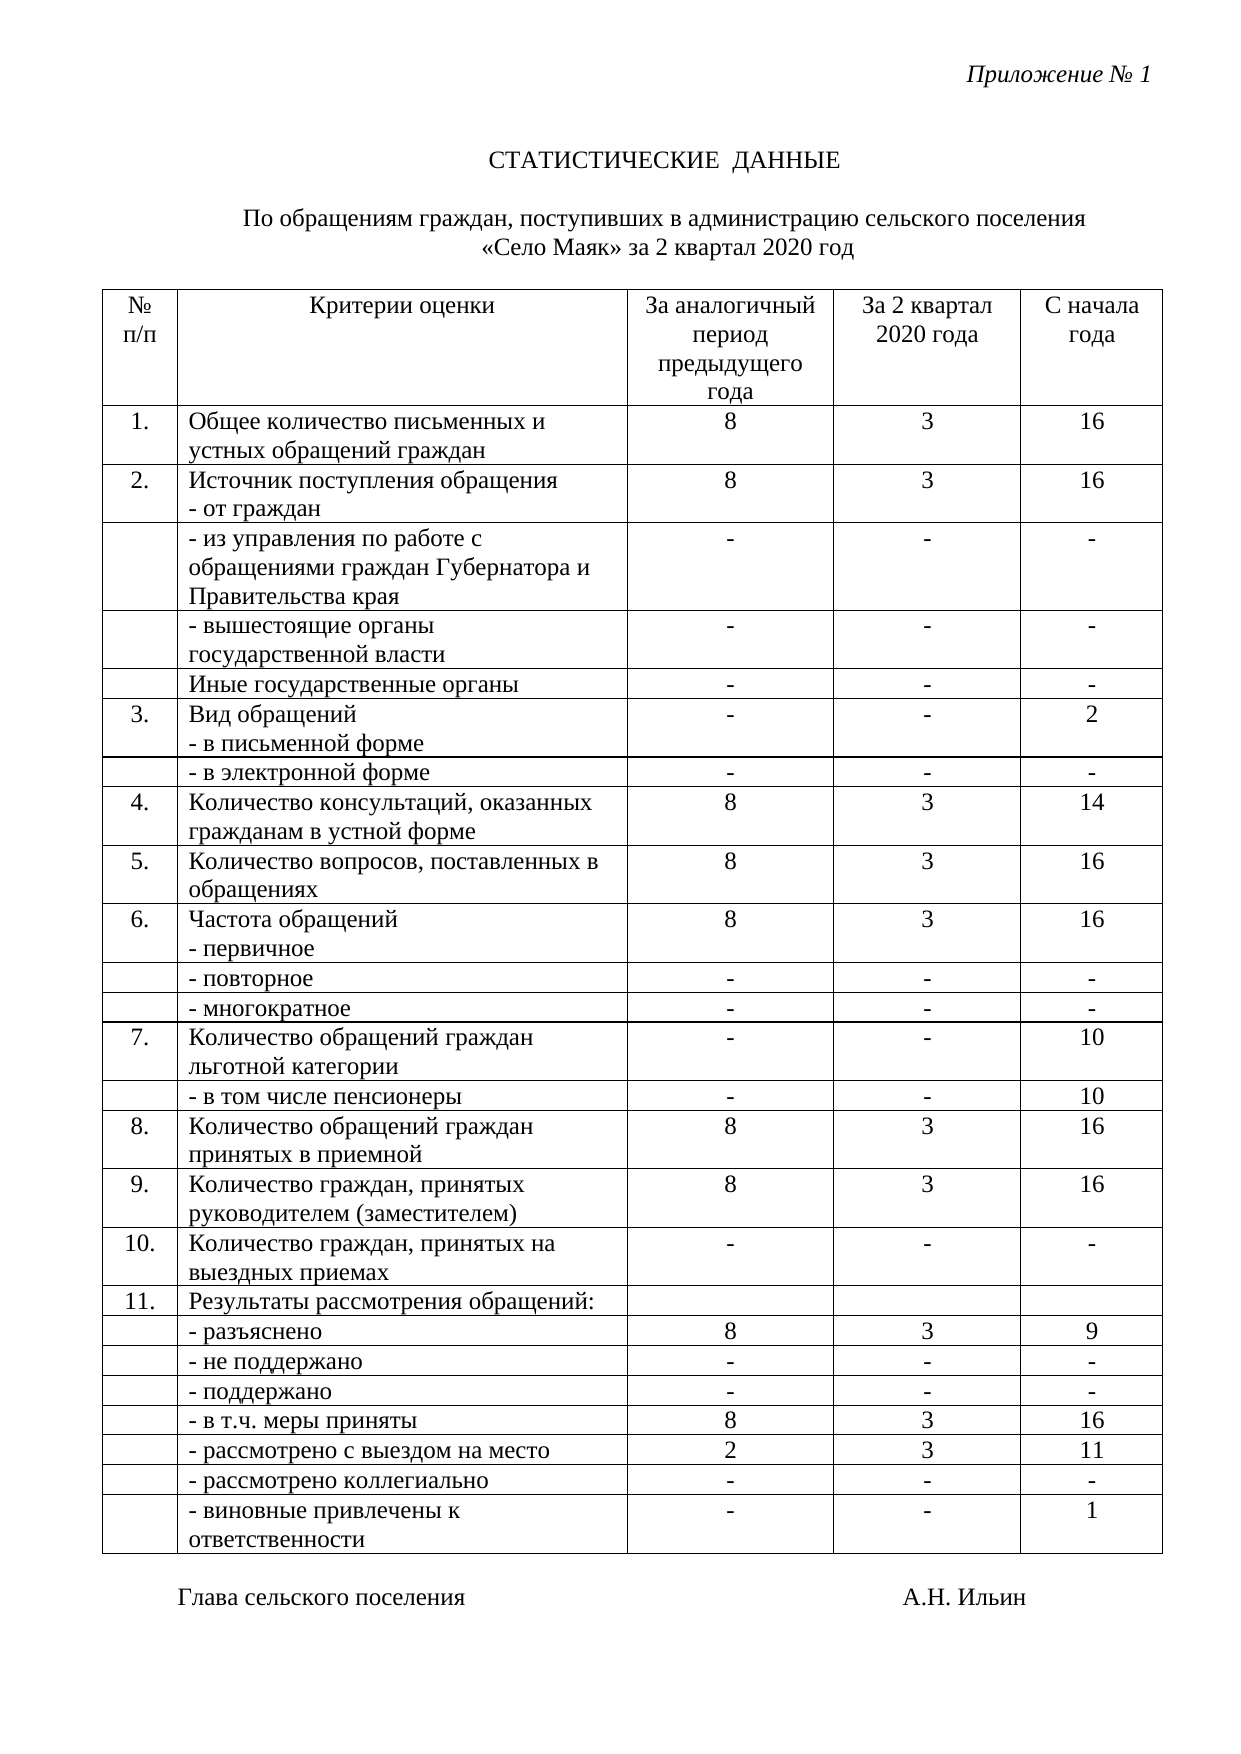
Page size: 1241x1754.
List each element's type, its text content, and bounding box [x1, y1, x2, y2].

table_header № п/п [103, 290, 177, 405]
text Приложение № 1 [177, 59, 1152, 88]
table_cell - [1021, 1228, 1162, 1285]
table_cell - из управления по работе с обращениями граждан Губернатора и Правительства края [178, 523, 627, 609]
table_cell - [1021, 758, 1162, 786]
table_cell - вышестоящие органы государственной власти [178, 611, 627, 668]
text Глава сельского поселения А.Н. Ильин [177, 1582, 1152, 1611]
table_cell - [628, 1376, 833, 1404]
table_cell - [1021, 523, 1162, 609]
table_cell [103, 1435, 177, 1464]
table_cell - [628, 1228, 833, 1285]
text СТАТИСТИЧЕСКИЕ ДАННЫЕ [177, 145, 1152, 174]
table_cell - [834, 1081, 1020, 1110]
table_cell 16 [1021, 1169, 1162, 1227]
table_cell 11 [1021, 1435, 1162, 1464]
table_cell 16 [1021, 465, 1162, 522]
table_cell - [628, 669, 833, 698]
table_cell - [834, 963, 1020, 992]
table_cell - [834, 1376, 1020, 1404]
table_cell 3 [834, 406, 1020, 464]
table_cell - поддержано [178, 1376, 627, 1404]
table_cell 3 [834, 1169, 1020, 1227]
table_cell 7. [103, 1023, 177, 1080]
table_cell 3 [834, 846, 1020, 903]
table_cell 5. [103, 846, 177, 903]
table_cell 10. [103, 1228, 177, 1285]
table_cell 6. [103, 904, 177, 962]
table_cell [103, 1465, 177, 1494]
table_cell 16 [1021, 846, 1162, 903]
table_cell 4. [103, 787, 177, 845]
table_cell 16 [1021, 1406, 1162, 1434]
table_cell - [834, 1465, 1020, 1494]
table_cell - [834, 1023, 1020, 1080]
table_cell Результаты рассмотрения обращений: [178, 1286, 627, 1315]
table_cell [103, 1495, 177, 1552]
table_cell - [1021, 1346, 1162, 1375]
table_cell - [628, 1346, 833, 1375]
table_cell - повторное [178, 963, 627, 992]
table_cell [103, 1346, 177, 1375]
table_cell Количество консультаций, оказанных гражданам в устной форме [178, 787, 627, 845]
table_cell Вид обращений - в письменной форме [178, 699, 627, 756]
table_cell 10 [1021, 1023, 1162, 1080]
table_cell - [834, 523, 1020, 609]
table_cell - [834, 1346, 1020, 1375]
table_header С начала года [1021, 290, 1162, 405]
table_header За аналогичный период предыдущего года [628, 290, 833, 405]
table_cell 9. [103, 1169, 177, 1227]
table_cell 3. [103, 699, 177, 756]
table_cell 10 [1021, 1081, 1162, 1110]
table_cell - в том числе пенсионеры [178, 1081, 627, 1110]
table_cell Количество вопросов, поставленных в обращениях [178, 846, 627, 903]
table_cell 8 [628, 465, 833, 522]
table_cell - [834, 1495, 1020, 1552]
table_cell 2. [103, 465, 177, 522]
table_cell [103, 1406, 177, 1434]
table_cell [103, 1081, 177, 1110]
table_cell 8 [628, 787, 833, 845]
table_header Критерии оценки [178, 290, 627, 405]
table_cell 3 [834, 904, 1020, 962]
table_cell - [628, 523, 833, 609]
table_cell [103, 1376, 177, 1404]
table_cell - [628, 611, 833, 668]
table_cell 2 [1021, 699, 1162, 756]
table_cell [103, 1316, 177, 1345]
table_cell - [628, 1023, 833, 1080]
table_cell Общее количество письменных и устных обращений граждан [178, 406, 627, 464]
table_cell - [628, 1495, 833, 1552]
table_cell - не поддержано [178, 1346, 627, 1375]
table_cell 3 [834, 465, 1020, 522]
table_cell 1 [1021, 1495, 1162, 1552]
table_cell Иные государственные органы [178, 669, 627, 698]
table_cell - [834, 1228, 1020, 1285]
table_cell - в электронной форме [178, 758, 627, 786]
table_cell [103, 523, 177, 609]
table_cell 3 [834, 1316, 1020, 1345]
table_cell - [834, 758, 1020, 786]
table_cell - [628, 758, 833, 786]
table_cell 8 [628, 846, 833, 903]
table_cell - [834, 993, 1020, 1021]
table_cell 9 [1021, 1316, 1162, 1345]
table_cell 8 [628, 1406, 833, 1434]
table_cell - [834, 669, 1020, 698]
text По обращениям граждан, поступивших в администрацию сельского поселения [177, 203, 1152, 232]
table_cell 8 [628, 904, 833, 962]
table_cell 16 [1021, 406, 1162, 464]
table_cell 3 [834, 1435, 1020, 1464]
table_cell 3 [834, 1111, 1020, 1168]
table_cell [103, 669, 177, 698]
table_cell Количество граждан, принятых руководителем (заместителем) [178, 1169, 627, 1227]
table_cell [103, 611, 177, 668]
table_header За 2 квартал 2020 года [834, 290, 1020, 405]
table_cell [103, 963, 177, 992]
table_cell 8 [628, 1169, 833, 1227]
table_cell Источник поступления обращения - от граждан [178, 465, 627, 522]
table_cell - [1021, 993, 1162, 1021]
text «Село Маяк» за 2 квартал 2020 год [177, 232, 1152, 260]
table_cell 16 [1021, 1111, 1162, 1168]
table_cell 1. [103, 406, 177, 464]
table_cell Количество обращений граждан принятых в приемной [178, 1111, 627, 1168]
table_cell - [1021, 1465, 1162, 1494]
table_cell 2 [628, 1435, 833, 1464]
table_cell 3 [834, 787, 1020, 845]
table_cell - рассмотрено с выездом на место [178, 1435, 627, 1464]
table_cell - [628, 1465, 833, 1494]
table_cell [1021, 1286, 1162, 1315]
table_cell - [628, 963, 833, 992]
table_cell [834, 1286, 1020, 1315]
table_cell - виновные привлечены к ответственности [178, 1495, 627, 1552]
table_cell 8 [628, 1316, 833, 1345]
table_cell 8 [628, 406, 833, 464]
table_cell - [1021, 963, 1162, 992]
table_cell 16 [1021, 904, 1162, 962]
table_cell - [1021, 1376, 1162, 1404]
table_cell 8 [628, 1111, 833, 1168]
table_cell [628, 1286, 833, 1315]
table_cell [103, 758, 177, 786]
table_cell Частота обращений - первичное [178, 904, 627, 962]
table_cell - многократное [178, 993, 627, 1021]
table_cell - [834, 699, 1020, 756]
table_cell Количество граждан, принятых на выездных приемах [178, 1228, 627, 1285]
table_cell 14 [1021, 787, 1162, 845]
table_cell - [628, 699, 833, 756]
table_cell [103, 993, 177, 1021]
table_cell 11. [103, 1286, 177, 1315]
table_cell 3 [834, 1406, 1020, 1434]
table_cell - [1021, 669, 1162, 698]
table_cell - [834, 611, 1020, 668]
table_cell - [628, 1081, 833, 1110]
table_cell - [1021, 611, 1162, 668]
table_cell 8. [103, 1111, 177, 1168]
table_cell - [628, 993, 833, 1021]
table_cell - в т.ч. меры приняты [178, 1406, 627, 1434]
table_cell - рассмотрено коллегиально [178, 1465, 627, 1494]
table_cell Количество обращений граждан льготной категории [178, 1023, 627, 1080]
table_cell - разъяснено [178, 1316, 627, 1345]
